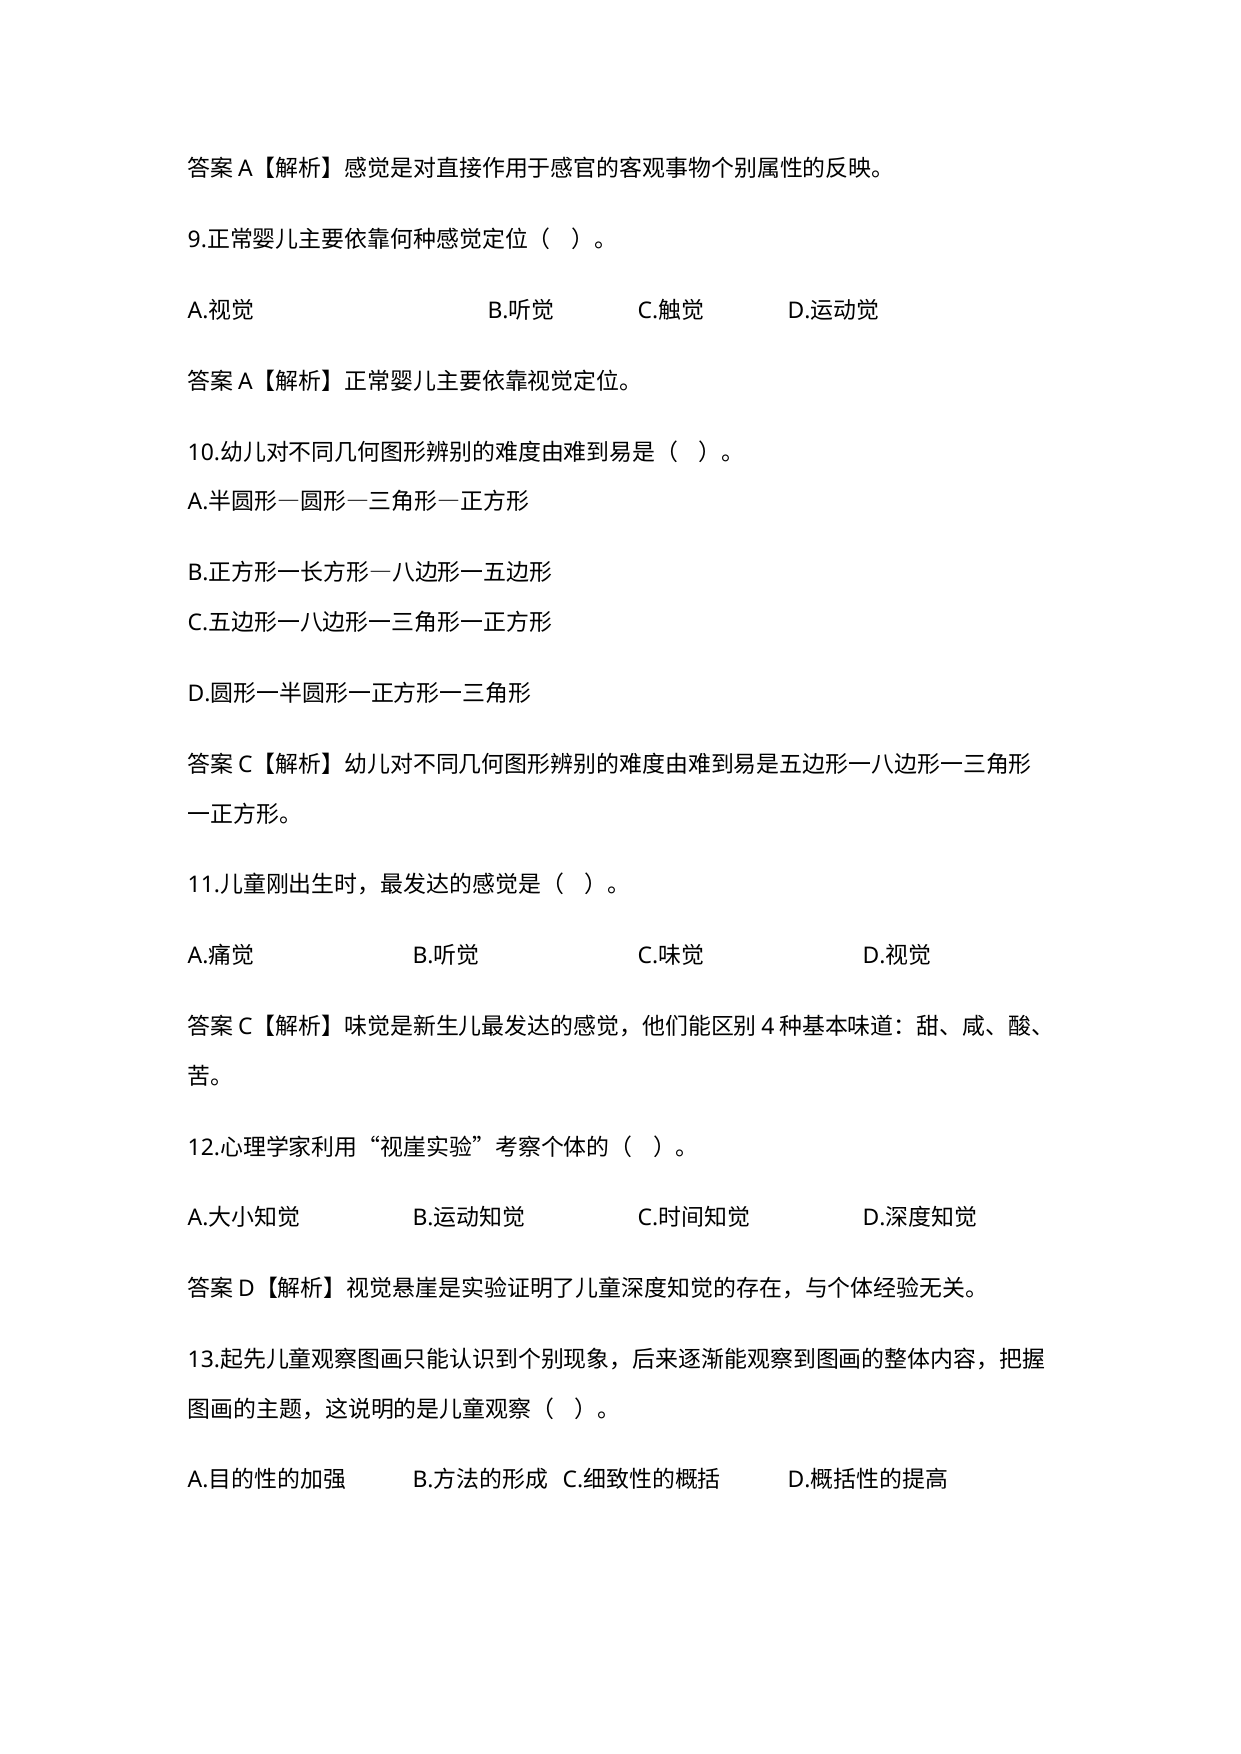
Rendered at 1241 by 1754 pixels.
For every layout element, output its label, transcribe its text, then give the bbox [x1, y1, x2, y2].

text 13.起先儿童观察图画只能认识到个别现象，后来逐渐能观察到图画的整体内容，把握图画的主题，这说明的是儿童观察（ ）。 [187, 1341, 1053, 1424]
text 11.儿童刚出生时，最发达的感觉是（ ）。 [187, 866, 1053, 899]
text D.圆形一半圆形一正方形一三角形 [187, 675, 1053, 708]
text 答案D【解析】视觉悬崖是实验证明了儿童深度知觉的存在，与个体经验无关。 [187, 1270, 1053, 1303]
text A.大小知觉 B.运动知觉 C.时间知觉 D.深度知觉 [187, 1199, 1053, 1232]
text A.痛觉 B.听觉 C.味觉 D.视觉 [187, 937, 1053, 970]
text 9.正常婴儿主要依靠何种感觉定位（ ）。 [187, 221, 1053, 254]
text 12.心理学家利用“视崖实验”考察个体的（ ）。 [187, 1128, 1053, 1162]
text 答案A【解析】正常婴儿主要依靠视觉定位。 [187, 362, 1053, 396]
text A.视觉 B.听觉 C.触觉 D.运动觉 [187, 292, 1053, 325]
text A.目的性的加强 B.方法的形成 C.细致性的概括 D.概括性的提高 [187, 1461, 1053, 1495]
text 答案C【解析】幼儿对不同几何图形辨别的难度由难到易是五边形一八边形一三角形一正方形。 [187, 746, 1053, 829]
text B.正方形一长方形—八边形一五边形 C.五边形一八边形一三角形一正方形 [187, 554, 1053, 637]
text 10.幼儿对不同几何图形辨别的难度由难到易是（ ）。 A.半圆形—圆形—三角形—正方形 [187, 433, 1053, 517]
text 答案C【解析】味觉是新生儿最发达的感觉，他们能区别4种基本味道：甜、咸、酸、苦。 [187, 1008, 1053, 1091]
text 答案A【解析】感觉是对直接作用于感官的客观事物个别属性的反映。 [187, 150, 1053, 183]
